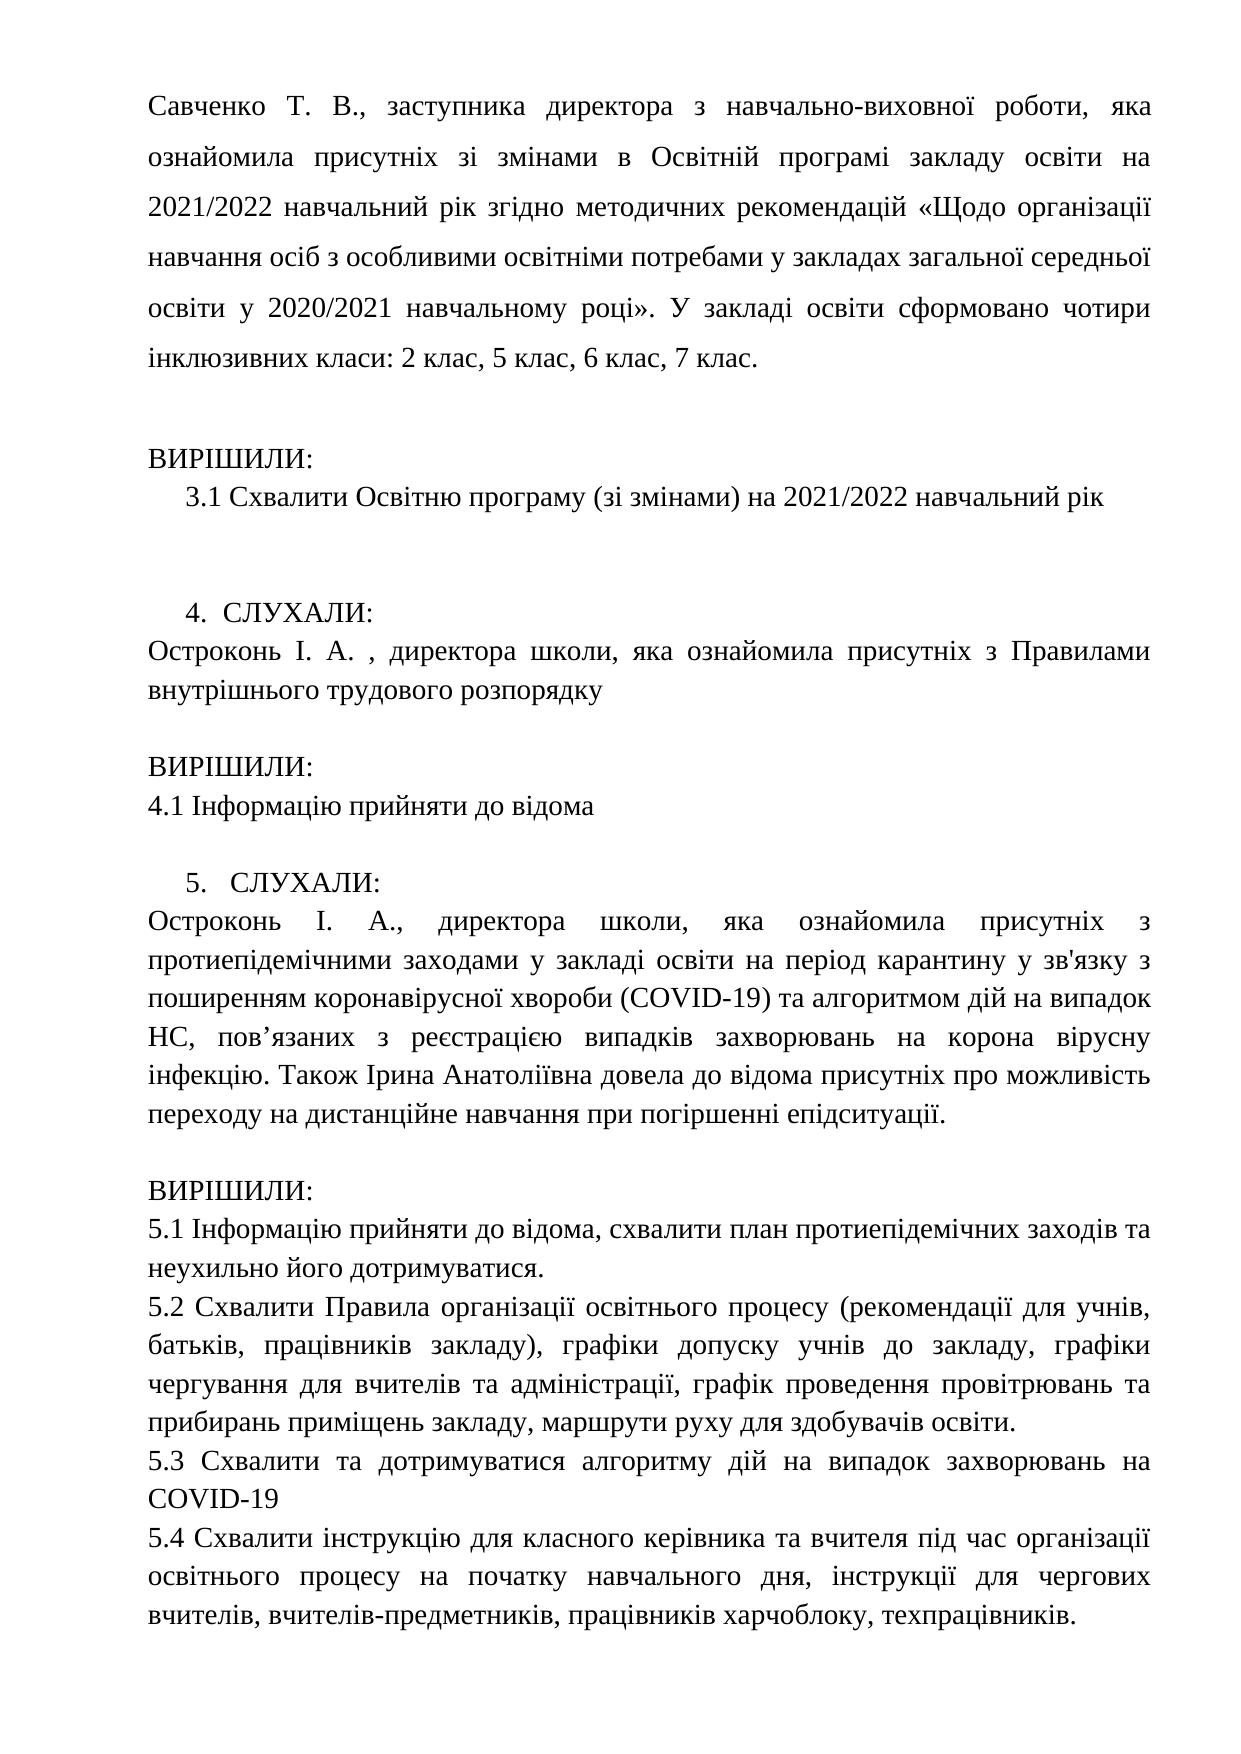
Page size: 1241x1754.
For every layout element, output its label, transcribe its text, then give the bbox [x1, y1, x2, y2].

text ВИРІШИЛИ: [148, 1173, 1152, 1207]
text Остроконь І. А., директора школи, яка ознайомила присутніх з протиепідемічними заходами у закладі освіти на період карантину у зв'язку з поширенням коронавірусної хвороби (СОVID-19​) та алгоритмом дій на випадок НС, пов’язаних з реєстрацією випадків захворювань на корона вірусну інфекцію. Також Ірина Анатоліївна довела до відома присутніх про можливість переходу на дистанційне навчання при погіршенні епідситуації. [148, 903, 1152, 1129]
text Савченко Т. В., заступника директора з навчально-виховної роботи, яка ознайомила присутніх зі змінами в Освітній програмі закладу освіти на 2021/2022 навчальний рік згідно методичних рекомендацій «Щодо організації навчання осіб з особливими освітніми потребами у закладах загальної середньої освіти у 2020/2021 навчальному році». У закладі освіти сформовано чотири інклюзивних класи: 2 клас, 5 клас, 6 клас, 7 клас. [148, 88, 1152, 374]
text 5.4 Схвалити інструкцію для класного керівника та вчителя під час організації освітнього процесу на початку навчального дня, інструкції для чергових вчителів, вчителів-предметників, працівників харчоблоку, техпрацівників. [148, 1520, 1152, 1631]
text 5.3 Схвалити та дотримуватися алгоритму дій на випадок захворювань на СОVID-19​ [148, 1443, 1152, 1515]
text 5.2 Схвалити Правила організації освітнього процесу (рекомендації для учнів, батьків, працівників закладу), графіки допуску учнів до закладу, графіки чергування для вчителів та адміністрації, графік проведення провітрювань та прибирань приміщень закладу, маршрути руху для здобувачів освіти. [148, 1289, 1152, 1438]
text ВИРІШИЛИ: [148, 749, 1152, 783]
list Схвалити Освітню програму (зі змінами) на 2021/2022 навчальний рік [185, 479, 1152, 513]
list СЛУХАЛИ: [185, 865, 1152, 898]
text 5.1 Інформацію прийняти до відома, схвалити план протиепідемічних заходів та неухильно його дотримуватися. [148, 1212, 1152, 1284]
text 4.1 Інформацію прийняти до відома [148, 788, 1152, 821]
text Остроконь І. А. , директора школи, яка ознайомила присутніх з Правилами внутрішнього трудового розпорядку [148, 633, 1152, 706]
list ВИРІШИЛИ: [148, 441, 1152, 474]
list СЛУХАЛИ: [185, 595, 1152, 628]
